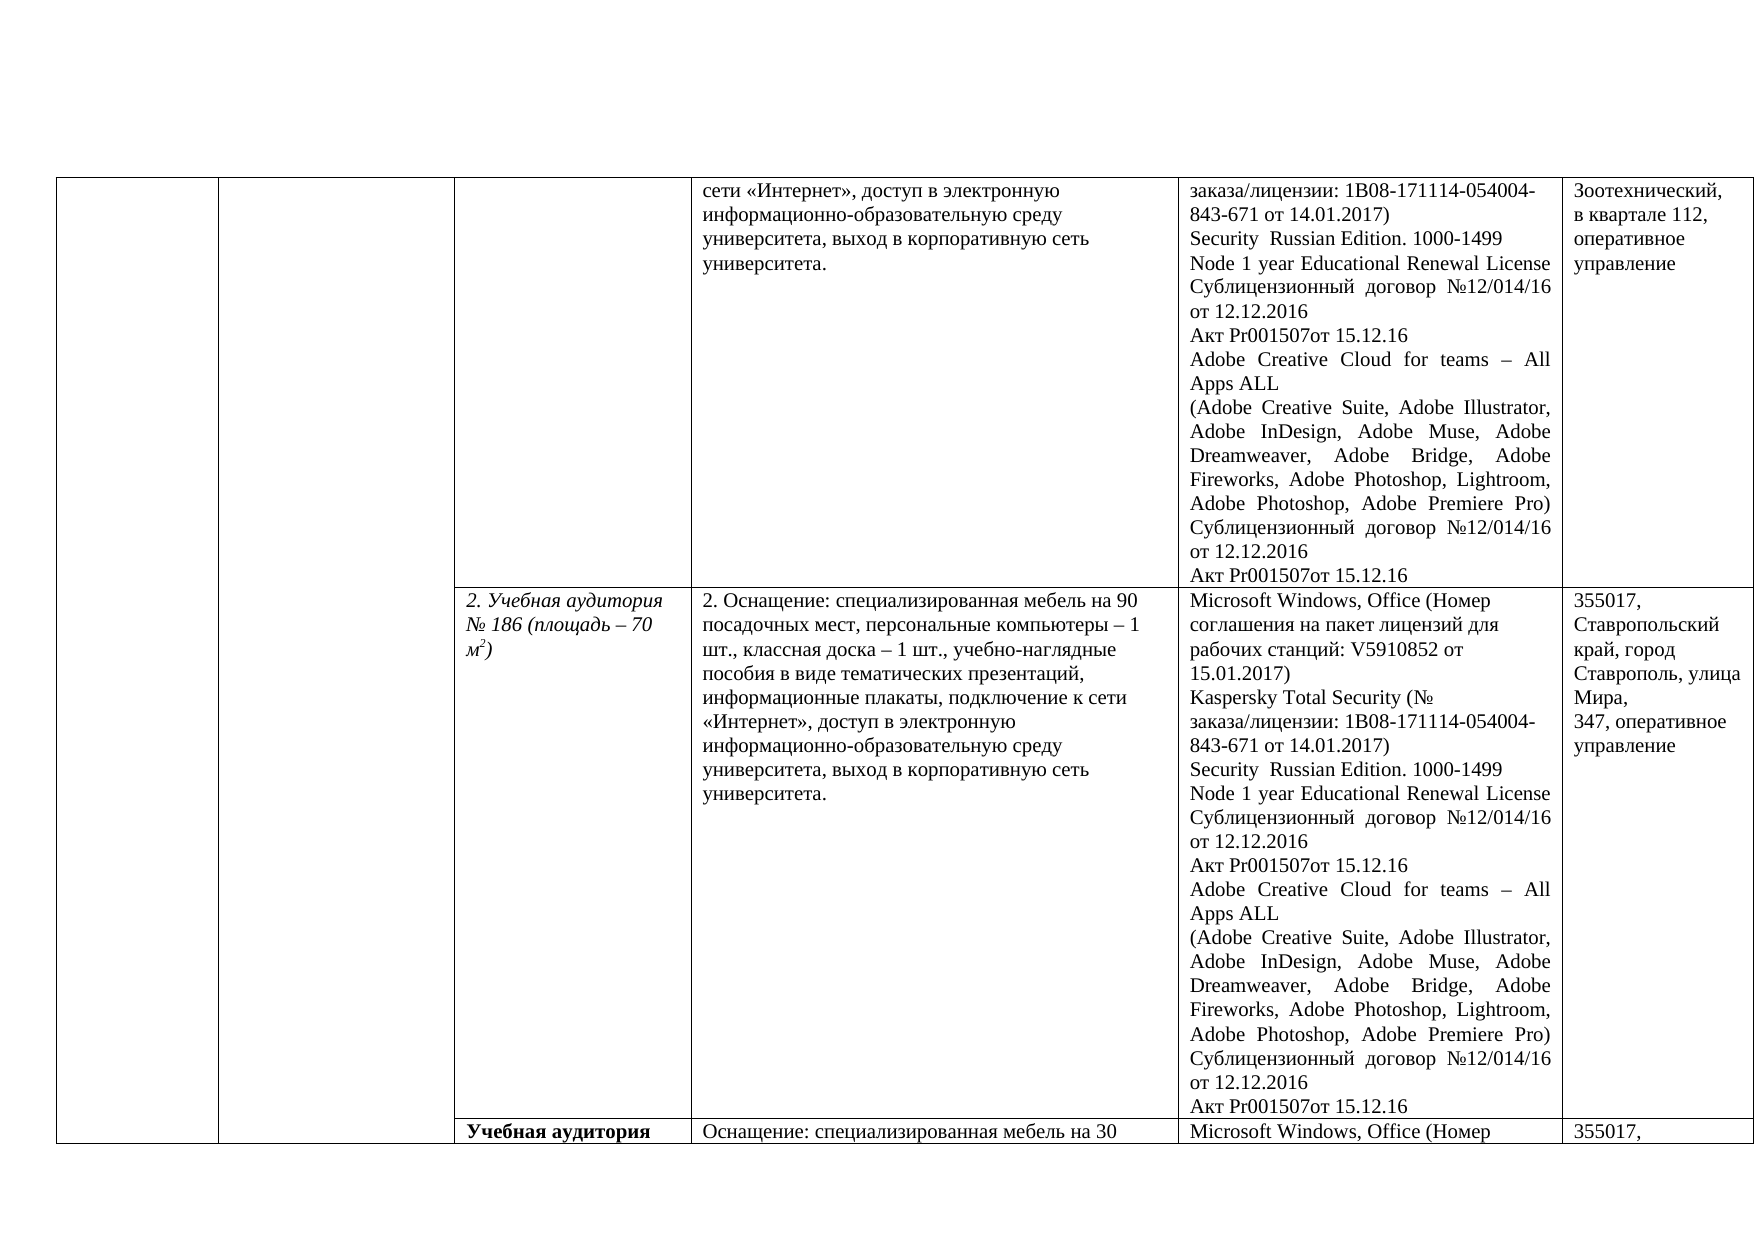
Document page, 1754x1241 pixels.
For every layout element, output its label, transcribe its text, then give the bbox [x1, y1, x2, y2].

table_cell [1563, 1119, 1753, 1143]
table_cell 2. Учебная аудитория № 186 (площадь – 70 м2) [455, 588, 691, 1118]
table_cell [692, 1119, 1178, 1143]
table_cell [455, 178, 691, 587]
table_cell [455, 1119, 691, 1143]
table_cell 355017, Ставропольский край, город Ставрополь, улица Мира, 347, оперативное управление [1563, 588, 1753, 1118]
table_cell 2. Оснащение: специализированная мебель на 90 посадочных мест, персональные компьютеры – 1 шт., классная доска – 1 шт., учебно-наглядные пособия в виде тематических презентаций, информационные плакаты, подключение к сети «Интернет», доступ в электронную информационно-образовательную среду университета, выход в корпоративную сеть университета. [692, 588, 1178, 1118]
table_cell 355017, Ставропольский край, город Ставрополь, переулок Зоотехнический, в квартале 112, оперативное управление [1563, 178, 1753, 587]
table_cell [1179, 178, 1562, 587]
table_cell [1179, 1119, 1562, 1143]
